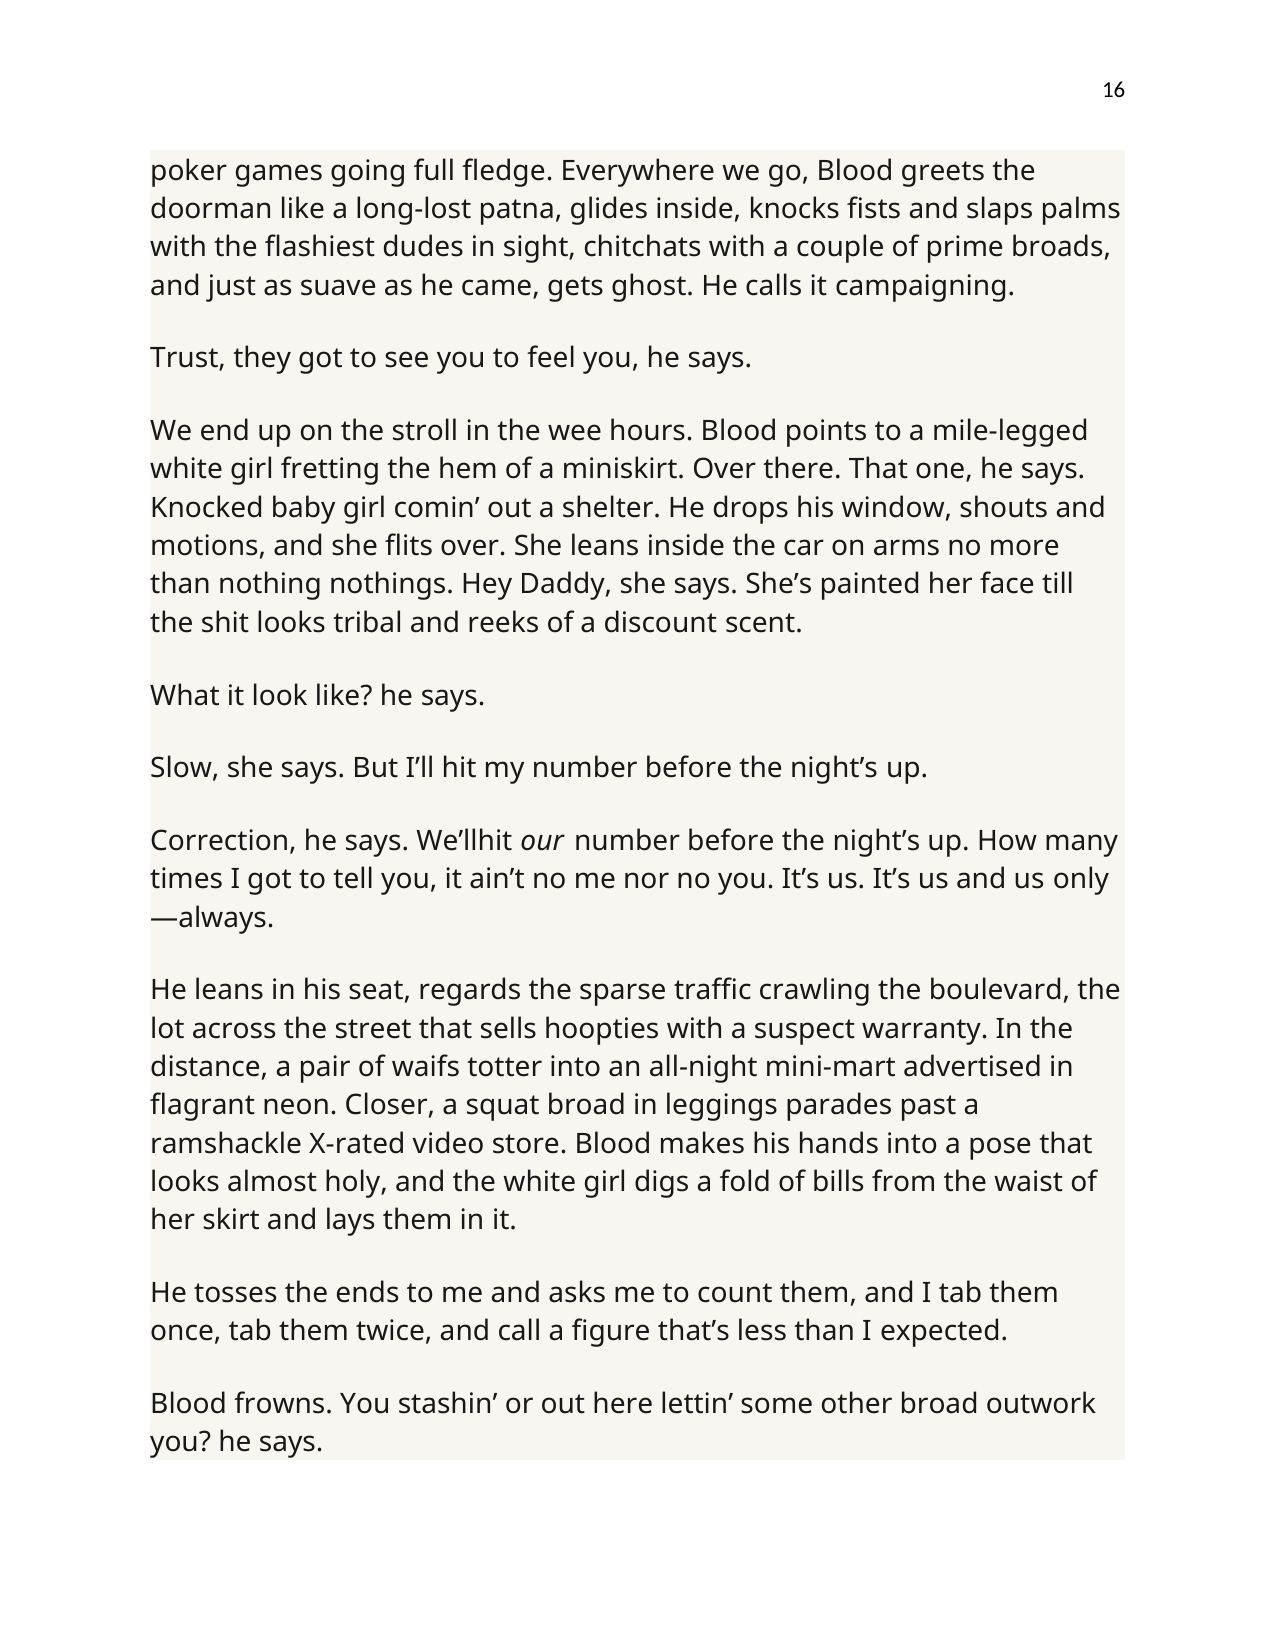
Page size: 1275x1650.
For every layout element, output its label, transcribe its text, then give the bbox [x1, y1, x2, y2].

text What it look like? he says. [150, 675, 1125, 713]
text Trust, they got to see you to feel you, he says. [150, 338, 1125, 376]
text Blood frowns. You stashin’ or out here lettin’ some other broad outwork you? he says. [150, 1383, 1125, 1460]
text He tosses the ends to me and asks me to count them, and I tab them once, tab them twice, and call a figure that’s less than I expected. [150, 1272, 1125, 1349]
text Slow, she says. But I’ll hit my number before the night’s up. [150, 747, 1125, 786]
text We end up on the stroll in the wee hours. Blood points to a mile-legged white girl fretting the hem of a miniskirt. Over there. That one, he says. Knocked baby girl comin’ out a shelter. He drops his window, shouts and motions, and she flits over. She leans inside the car on arms no more than nothing nothings. Hey Daddy, she says. She’s painted her face till the shit looks tribal and reeks of a discount scent. [150, 410, 1125, 640]
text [150, 150, 1125, 303]
text He leans in his seat, regards the sparse traffic crawling the boulevard, the lot across the street that sells hoopties with a suspect warranty. In the distance, a pair of waifs totter into an all-night mini-mart advertised in flagrant neon. Closer, a squat broad in leggings parades past a ramshackle X-rated video store. Blood makes his hands into a pose that looks almost holy, and the white girl digs a fold of bills from the waist of her skirt and lays them in it. [150, 969, 1125, 1238]
text Correction, he says. We’llhit our number before the night’s up. How many times I got to tell you, it ain’t no me nor no you. It’s us. It’s us and us only—always. [150, 820, 1125, 935]
